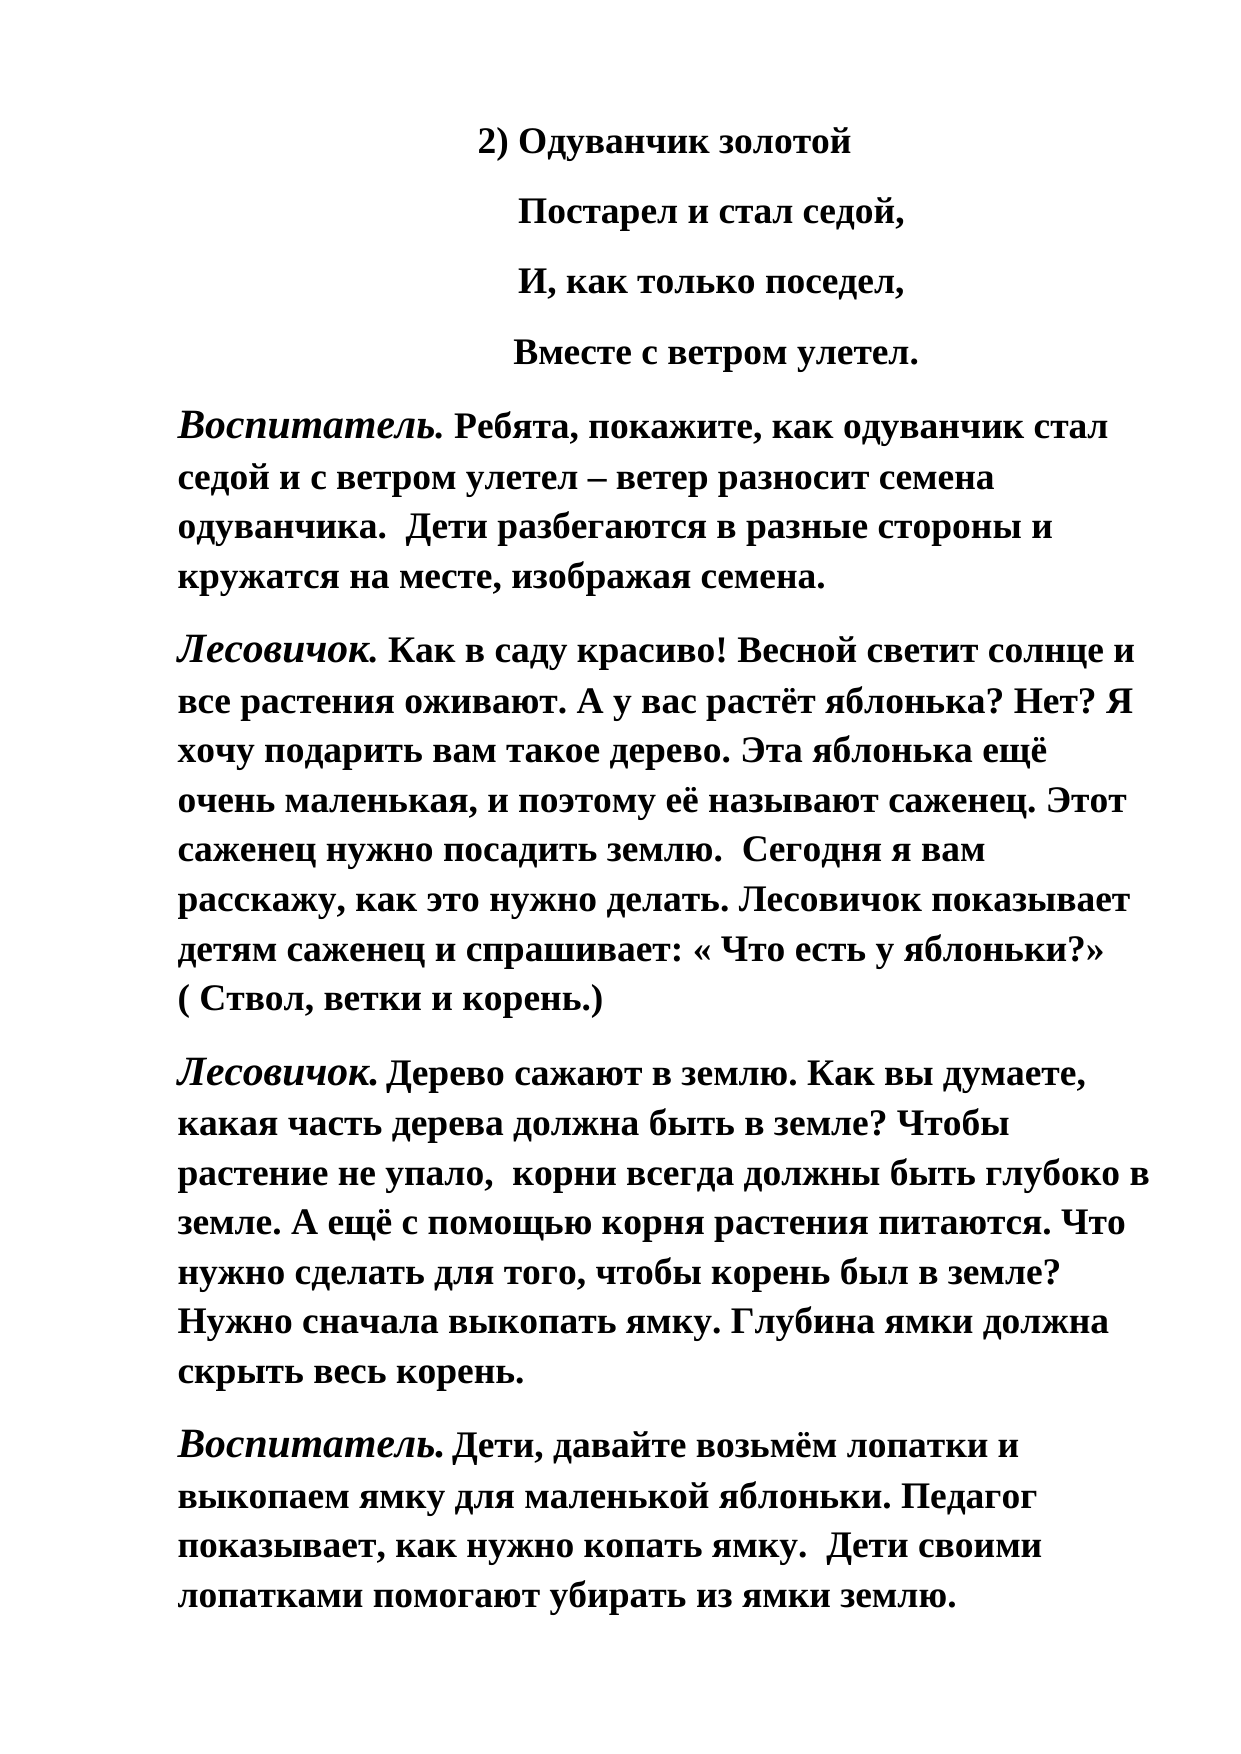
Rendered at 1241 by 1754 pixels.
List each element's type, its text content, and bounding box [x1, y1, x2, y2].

text И, как только поседел, [177, 259, 1152, 302]
text Вместе с ветром улетел. [177, 329, 1152, 372]
text Воспитатель. Дети, давайте возьмём лопатки и выкопаем ямку для маленькой яблоньки. Педагог показывает, как нужно копать ямку. Дети своими лопатками помогают убирать из ямки землю. [177, 1419, 1152, 1615]
text 2) Одуванчик золотой [177, 118, 1152, 161]
text Постарел и стал седой, [177, 188, 1152, 232]
text Воспитатель. Ребята, покажите, как одуванчик стал седой и с ветром улетел – ветер разносит семена одуванчика. Дети разбегаются в разные стороны и кружатся на месте, изображая семена. [177, 400, 1152, 596]
text Лесовичок. Дерево сажают в землю. Как вы думаете, какая часть дерева должна быть в земле? Чтобы растение не упало, корни всегда должны быть глубоко в земле. А ещё с помощью корня растения питаются. Что нужно сделать для того, чтобы корень был в земле? Нужно сначала выкопать ямку. Глубина ямки должна скрыть весь корень. [177, 1046, 1152, 1391]
text Лесовичок. Как в саду красиво! Весной светит солнце и все растения оживают. А у вас растёт яблонька? Нет? Я хочу подарить вам такое дерево. Эта яблонька ещё очень маленькая, и поэтому её называют саженец. Этот саженец нужно посадить землю. Сегодня я вам расскажу, как это нужно делать. Лесовичок показывает детям саженец и спрашивает: « Что есть у яблоньки?» ( Ствол, ветки и корень.) [177, 624, 1152, 1019]
